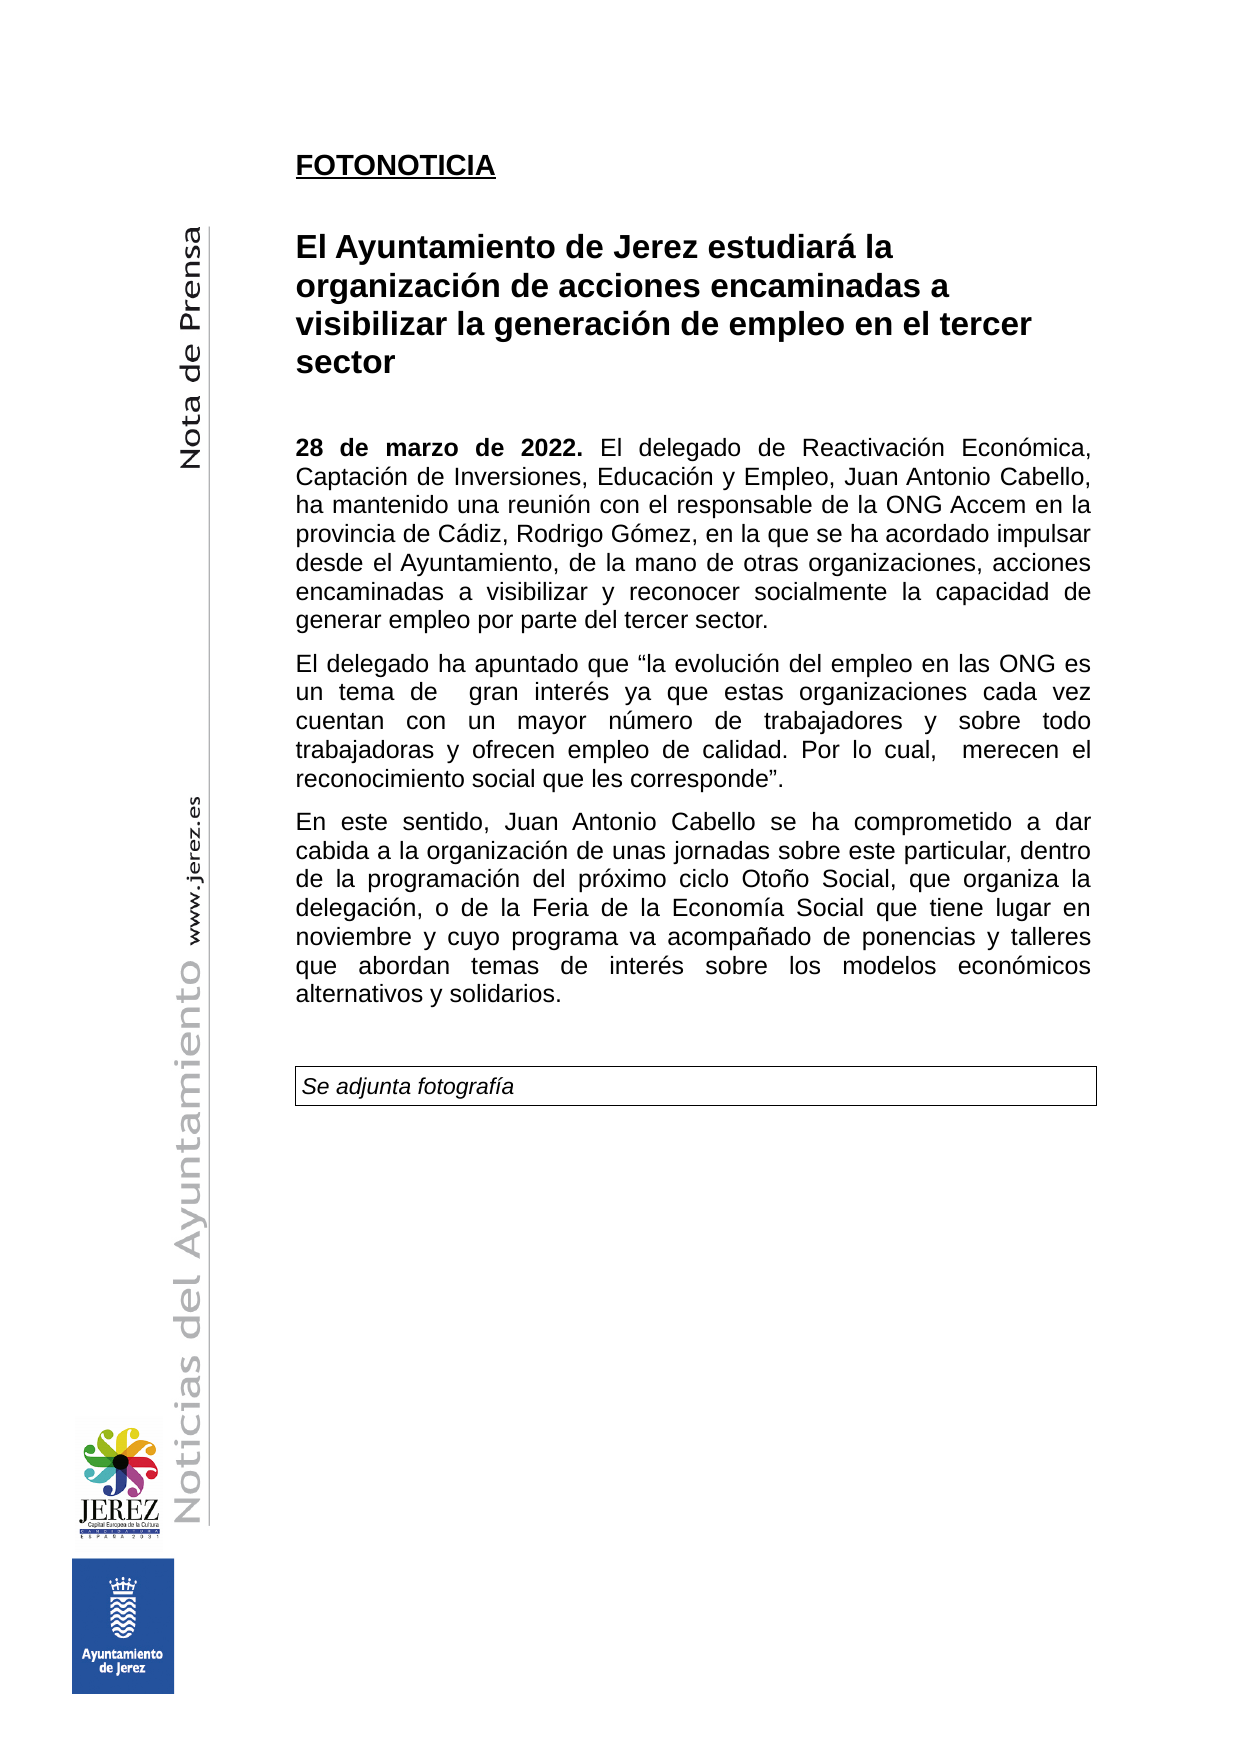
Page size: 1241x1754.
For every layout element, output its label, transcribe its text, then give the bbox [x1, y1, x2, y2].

text En este sentido, Juan Antonio Cabello se ha comprometido a dar cabida a la organización de unas jornadas sobre este particular, dentro de la programación del próximo ciclo Otoño Social, que organiza la delegación, o de la Feria de la Economía Social que tiene lugar en noviembre y cuyo programa va acompañado de ponencias y talleres que abordan temas de interés sobre los modelos económicos alternativos y solidarios. [295, 807, 1092, 1008]
text El delegado ha apuntado que “la evolución del empleo en las ONG es un tema de gran interés ya que estas organizaciones cada vez cuentan con un mayor número de trabajadores y sobre todo trabajadoras y ofrecen empleo de calidad. Por lo cual, merecen el reconocimiento social que les corresponde”. [295, 649, 1092, 792]
text El Ayuntamiento de Jerez estudiará la organización de acciones encaminadas a visibilizar la generación de empleo en el tercer sector [295, 227, 1092, 381]
picture [72, 225, 210, 1694]
text FOTONOTICIA [295, 148, 1092, 181]
text 28 de marzo de 2022. El delegado de Reactivación Económica, Captación de Inversiones, Educación y Empleo, Juan Antonio Cabello, ha mantenido una reunión con el responsable de la ONG Accem en la provincia de Cádiz, Rodrigo Gómez, en la que se ha acordado impulsar desde el Ayuntamiento, de la mano de otras organizaciones, acciones encaminadas a visibilizar y reconocer socialmente la capacidad de generar empleo por parte del tercer sector. [295, 433, 1092, 634]
table_header Se adjunta fotografía [296, 1067, 1096, 1105]
